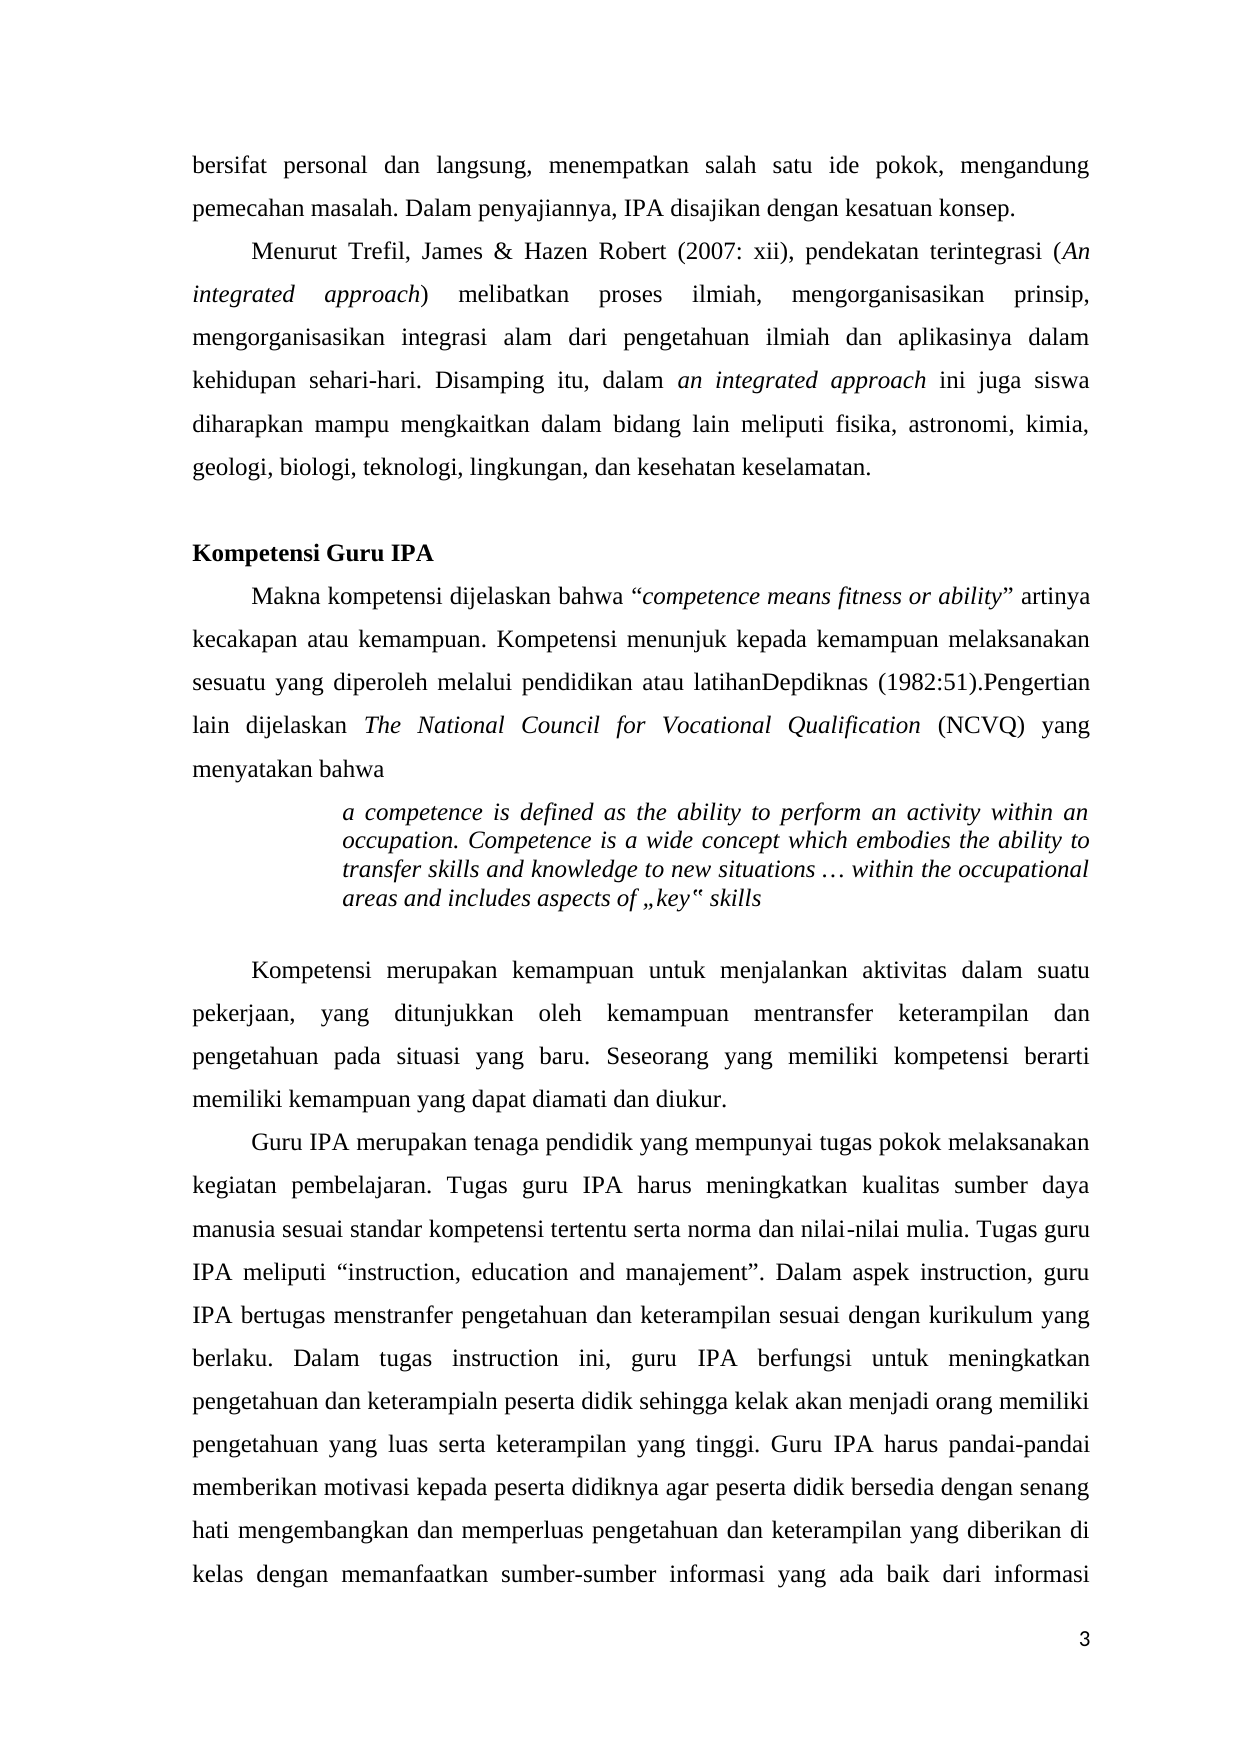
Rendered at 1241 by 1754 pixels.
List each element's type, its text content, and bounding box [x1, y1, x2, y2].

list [192, 1127, 1090, 1587]
list Kompetensi merupakan kemampuan untuk menjalankan aktivitas dalam suatu pekerjaan, yang ditunjukkan oleh kemampuan mentransfer keterampilan dan pengetahuan pada situasi yang baru. Seseorang yang memiliki kompetensi berarti memiliki kemampuan yang dapat diamati dan diukur. [192, 955, 1090, 1113]
list a competence is defined as the ability to perform an activity within an occupation. Competence is a wide concept which embodies the ability to transfer skills and knowledge to new situations … within the occupational areas and includes aspects of „key‟ skills [342, 797, 1090, 912]
text Kompetensi Guru IPA [192, 538, 1090, 567]
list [192, 150, 1090, 222]
list Menurut Trefil, James & Hazen Robert (2007: xii), pendekatan terintegrasi (An integrated approach) melibatkan proses ilmiah, mengorganisasikan prinsip, mengorganisasikan integrasi alam dari pengetahuan ilmiah dan aplikasinya dalam kehidupan sehari-hari. Disamping itu, dalam an integrated approach ini juga siswa diharapkan mampu mengkaitkan dalam bidang lain meliputi fisika, astronomi, kimia, geologi, biologi, teknologi, lingkungan, dan kesehatan keselamatan. [192, 236, 1090, 481]
list Makna kompetensi dijelaskan bahwa “competence means fitness or ability” artinya kecakapan atau kemampuan. Kompetensi menunjuk kepada kemampuan melaksanakan sesuatu yang diperoleh melalui pendidikan atau latihanDepdiknas (1982:51).Pengertian lain dijelaskan The National Council for Vocational Qualification (NCVQ) yang menyatakan bahwa [192, 581, 1090, 782]
